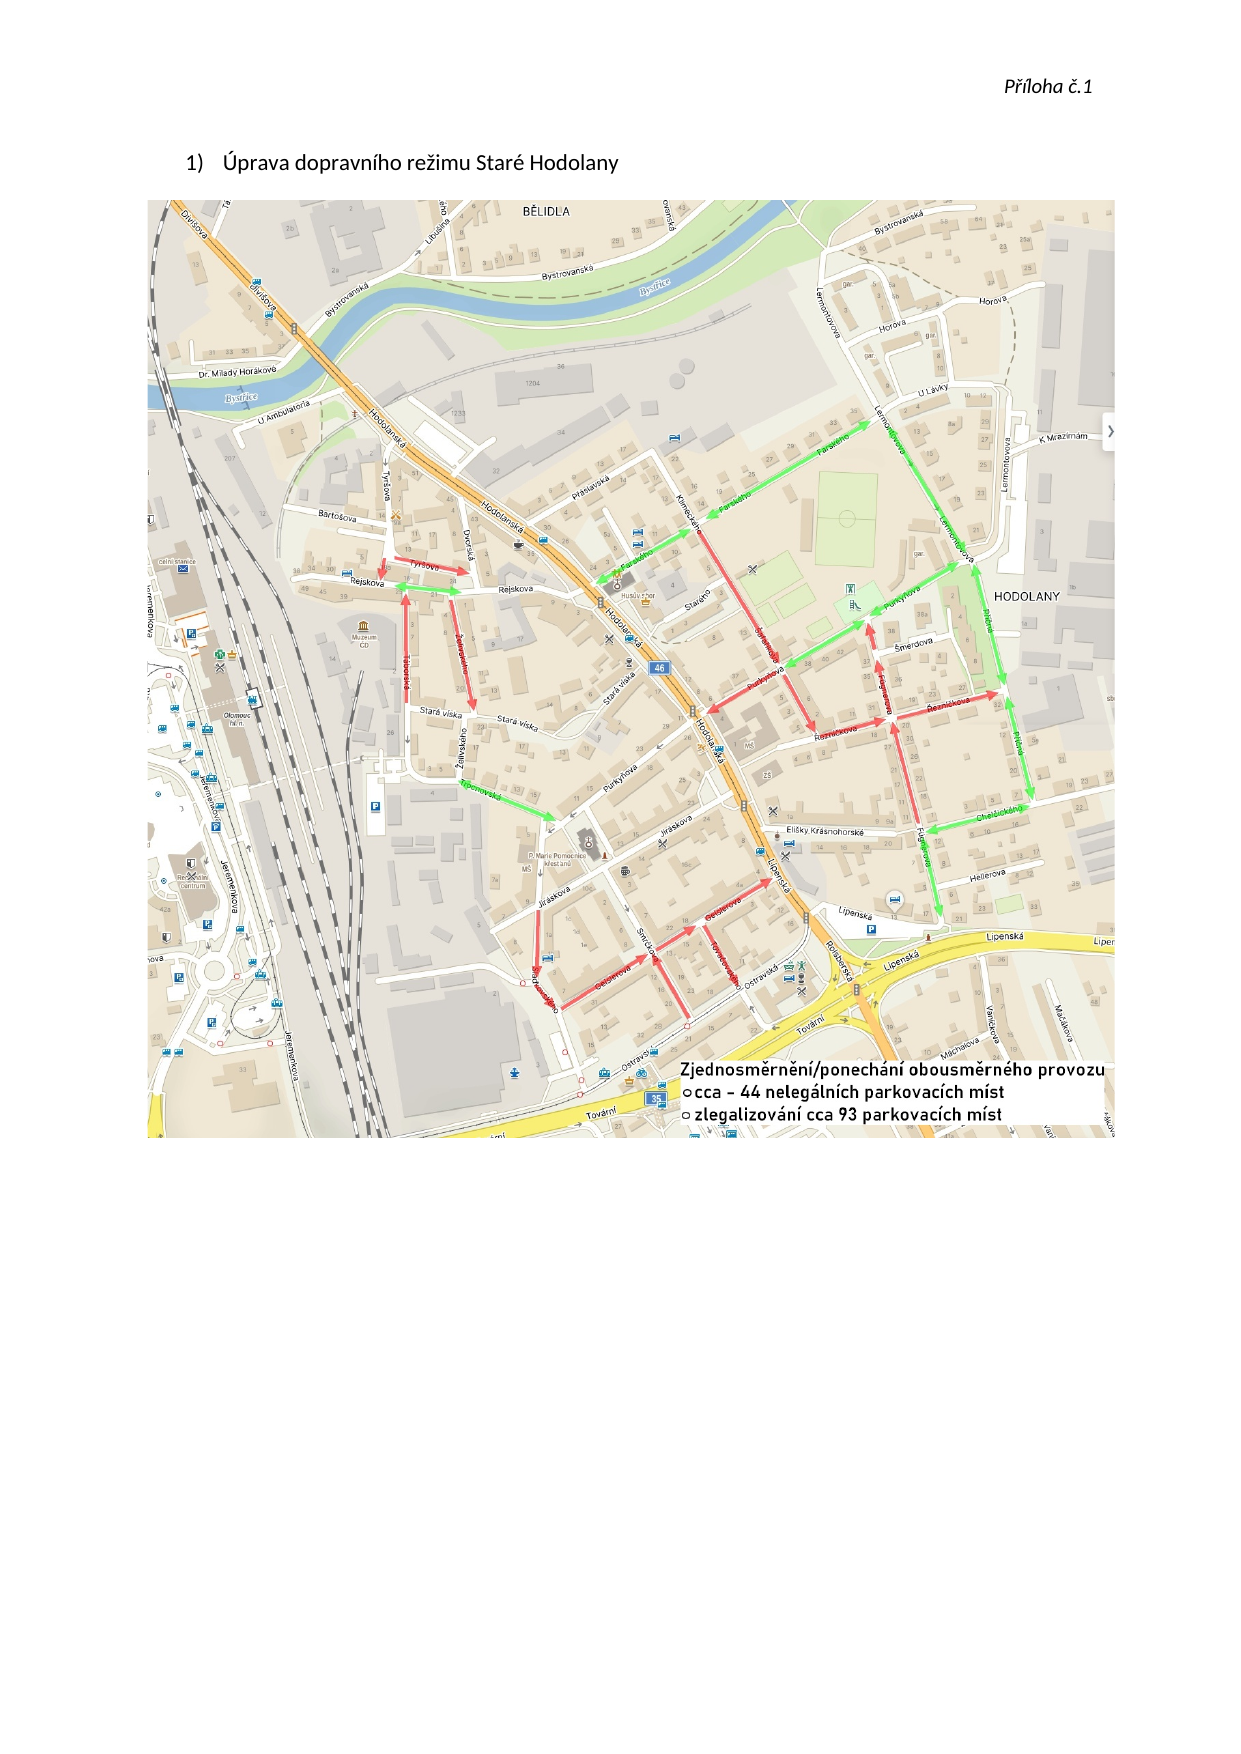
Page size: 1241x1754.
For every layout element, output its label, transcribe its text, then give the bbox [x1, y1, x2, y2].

list Úprava dopravního režimu Staré Hodolany [185, 148, 1093, 176]
picture [147, 200, 1115, 1138]
